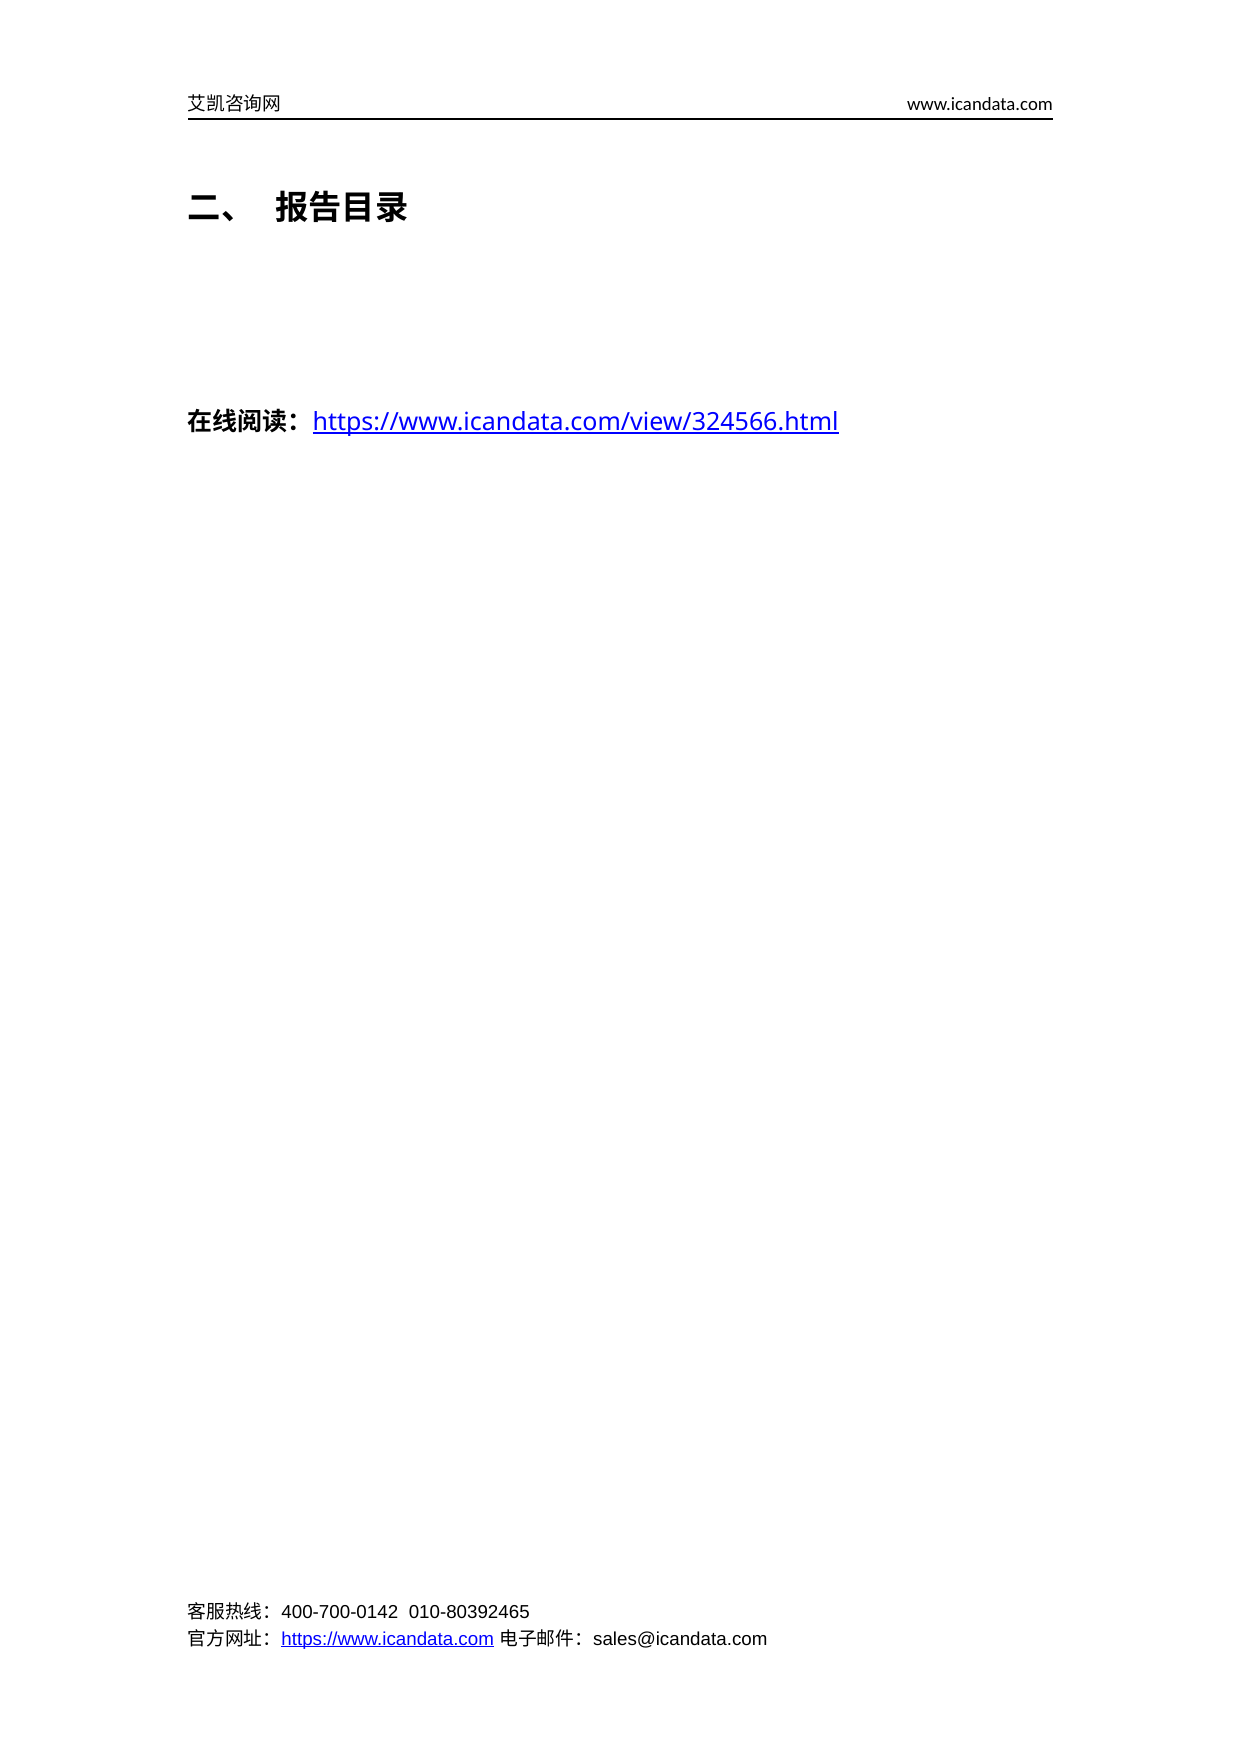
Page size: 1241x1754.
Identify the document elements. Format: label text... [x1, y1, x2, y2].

text 在线阅读：https://www.icandata.com/view/324566.html [187, 387, 1053, 452]
subtitle 报告目录 [187, 172, 1053, 237]
